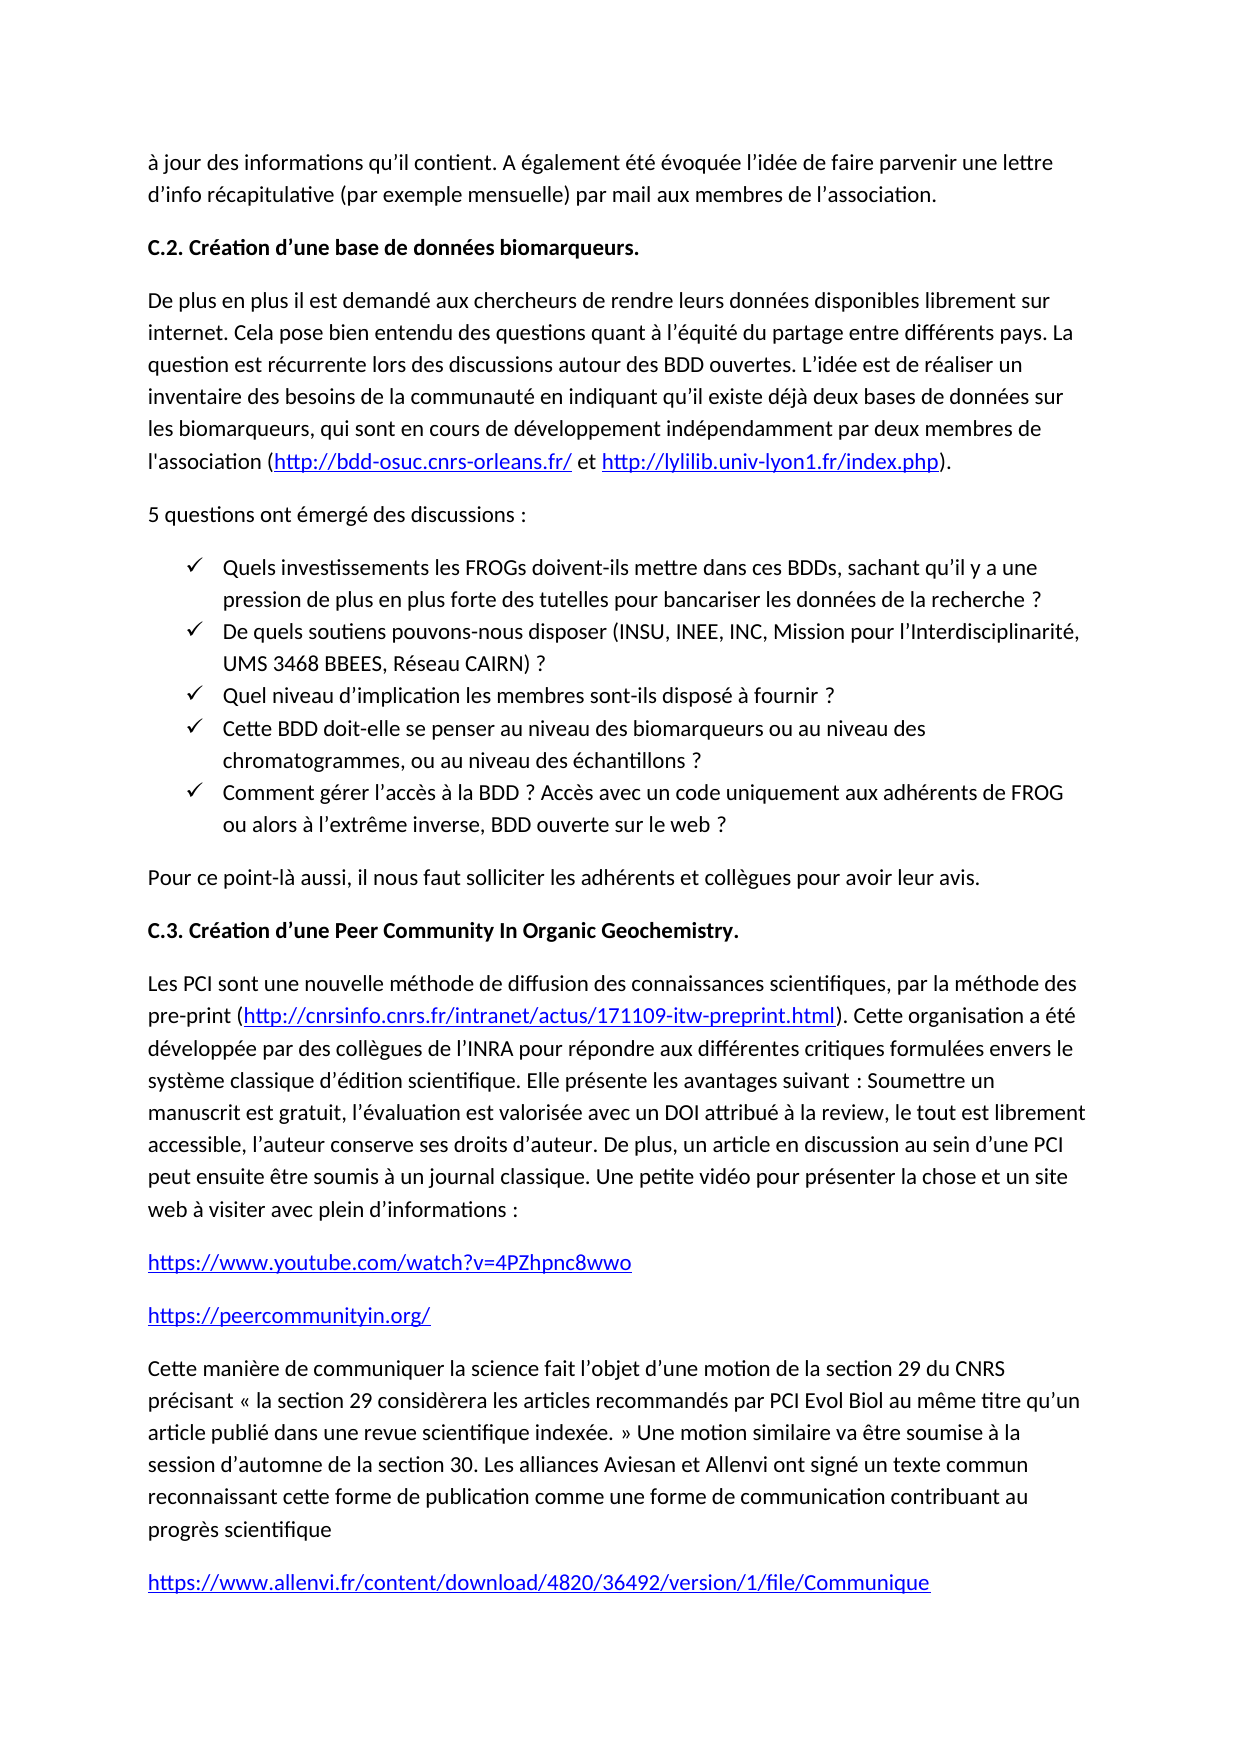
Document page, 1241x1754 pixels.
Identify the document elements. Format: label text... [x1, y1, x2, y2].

list Cette BDD doit-elle se penser au niveau des biomarqueurs ou au niveau des chromatogrammes, ou au niveau des échantillons ? [185, 714, 1093, 774]
text https://www.allenvi.fr/content/download/4820/36492/version/1/file/Communique [148, 1568, 1093, 1596]
text De plus en plus il est demandé aux chercheurs de rendre leurs données disponibles librement sur internet. Cela pose bien entendu des questions quant à l’équité du partage entre différents pays. La question est récurrente lors des discussions autour des BDD ouvertes. L’idée est de réaliser un inventaire des besoins de la communauté en indiquant qu’il existe déjà deux bases de données sur les biomarqueurs, qui sont en cours de développement indépendamment par deux membres de l'association (http://bdd-osuc.cnrs-orleans.fr/ et http://lylilib.univ-lyon1.fr/index.php). [148, 286, 1093, 475]
list Comment gérer l’accès à la BDD ? Accès avec un code uniquement aux adhérents de FROG ou alors à l’extrême inverse, BDD ouverte sur le web ? [185, 778, 1093, 838]
text Les PCI sont une nouvelle méthode de diffusion des connaissances scientifiques, par la méthode des pre-print (http://cnrsinfo.cnrs.fr/intranet/actus/171109-itw-preprint.html). Cette organisation a été développée par des collègues de l’INRA pour répondre aux différentes critiques formulées envers le système classique d’édition scientifique. Elle présente les avantages suivant : Soumettre un manuscrit est gratuit, l’évaluation est valorisée avec un DOI attribué à la review, le tout est librement accessible, l’auteur conserve ses droits d’auteur. De plus, un article en discussion au sein d’une PCI peut ensuite être soumis à un journal classique. Une petite vidéo pour présenter la chose et un site web à visiter avec plein d’informations : [148, 969, 1093, 1223]
text 5 questions ont émergé des discussions : [148, 500, 1093, 528]
text https://peercommunityin.org/ [148, 1301, 1093, 1329]
list Quel niveau d’implication les membres sont-ils disposé à fournir ? [185, 682, 1093, 709]
text C.3. Création d’une Peer Community In Organic Geochemistry. [148, 916, 1093, 944]
list De quels soutiens pouvons-nous disposer (INSU, INEE, INC, Mission pour l’Interdisciplinarité, UMS 3468 BBEES, Réseau CAIRN) ? [185, 617, 1093, 677]
list Quels investissements les FROGs doivent-ils mettre dans ces BDDs, sachant qu’il y a une pression de plus en plus forte des tutelles pour bancariser les données de la recherche ? [185, 553, 1093, 613]
text Cette manière de communiquer la science fait l’objet d’une motion de la section 29 du CNRS précisant « la section 29 considèrera les articles recommandés par PCI Evol Biol au même titre qu’un article publié dans une revue scientifique indexée. » Une motion similaire va être soumise à la session d’automne de la section 30. Les alliances Aviesan et Allenvi ont signé un texte commun reconnaissant cette forme de publication comme une forme de communication contribuant au progrès scientifique [148, 1354, 1093, 1543]
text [148, 148, 1093, 208]
text https://www.youtube.com/watch?v=4PZhpnc8wwo [148, 1248, 1093, 1276]
text Pour ce point-là aussi, il nous faut solliciter les adhérents et collègues pour avoir leur avis. [148, 863, 1093, 891]
text C.2. Création d’une base de données biomarqueurs. [148, 233, 1093, 261]
